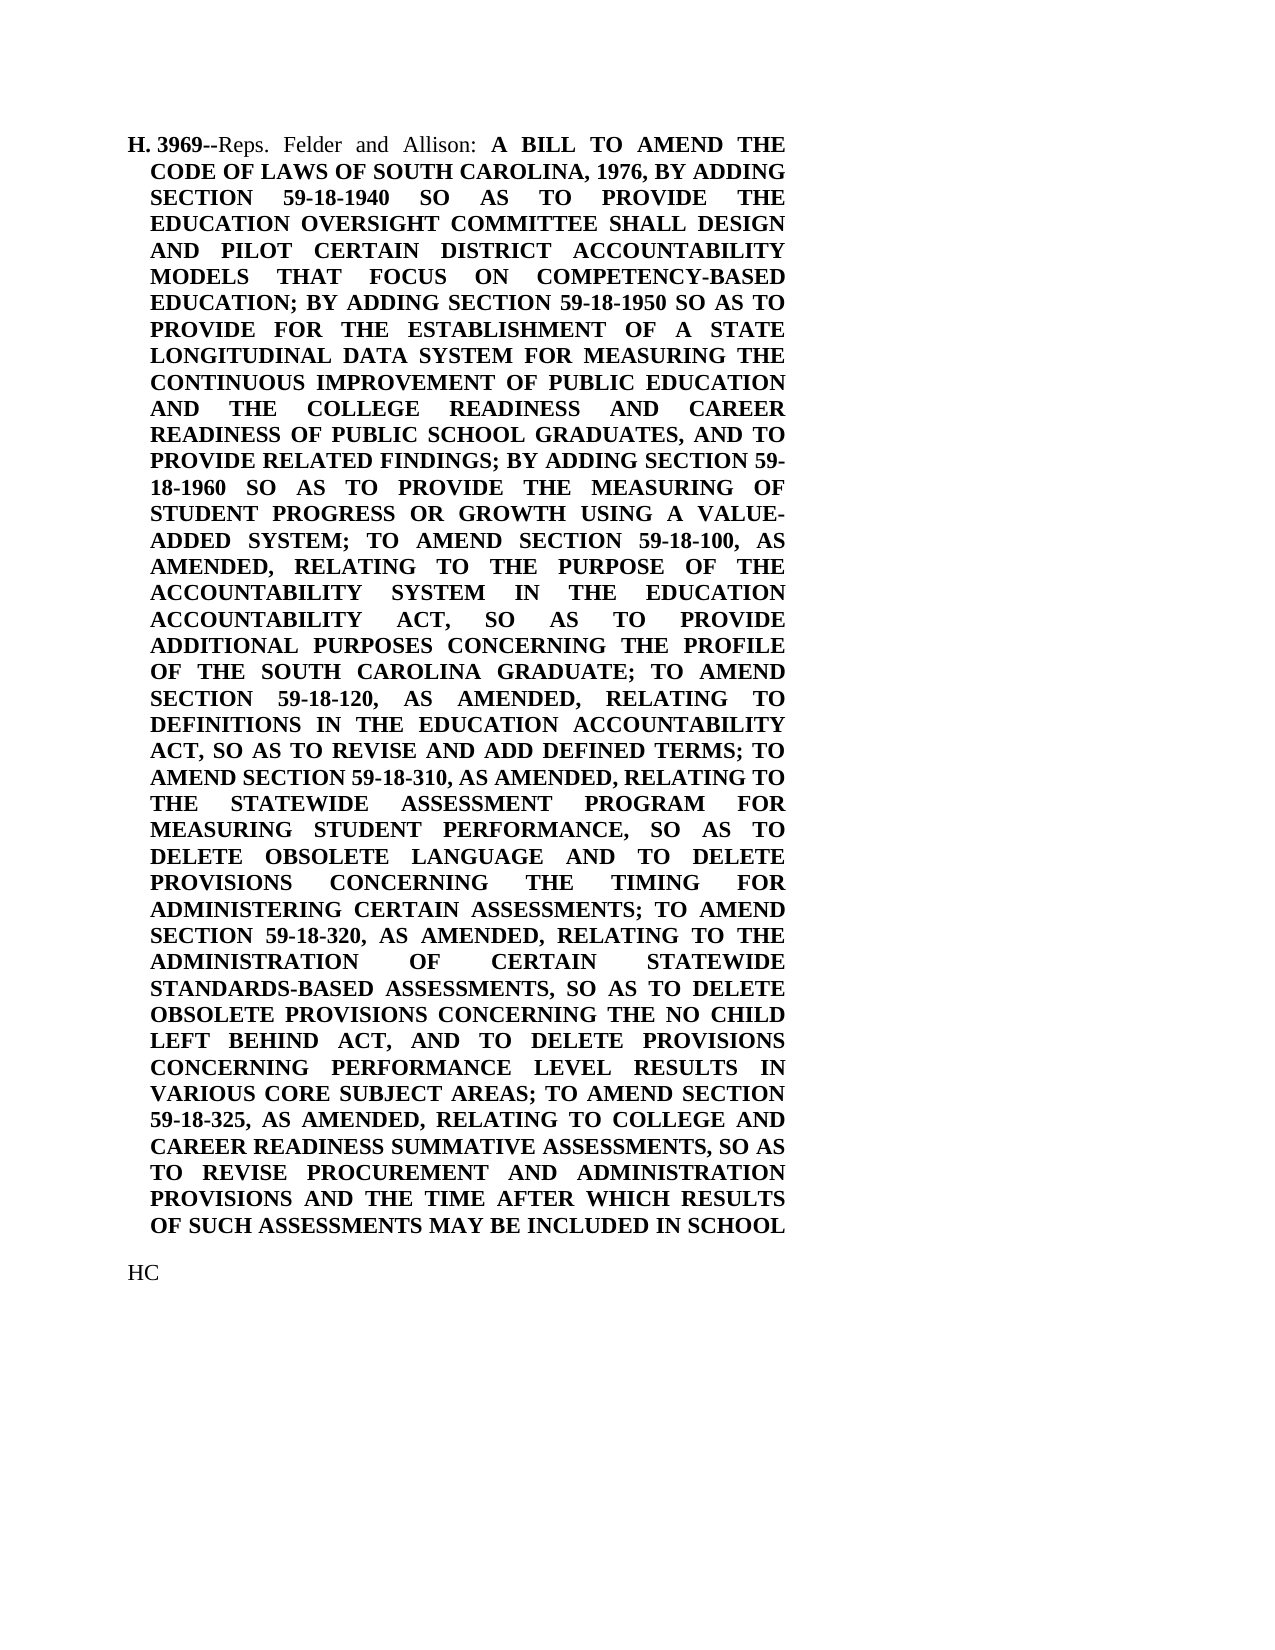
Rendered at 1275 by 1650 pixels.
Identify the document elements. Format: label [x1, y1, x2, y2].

text [127, 131, 786, 1238]
